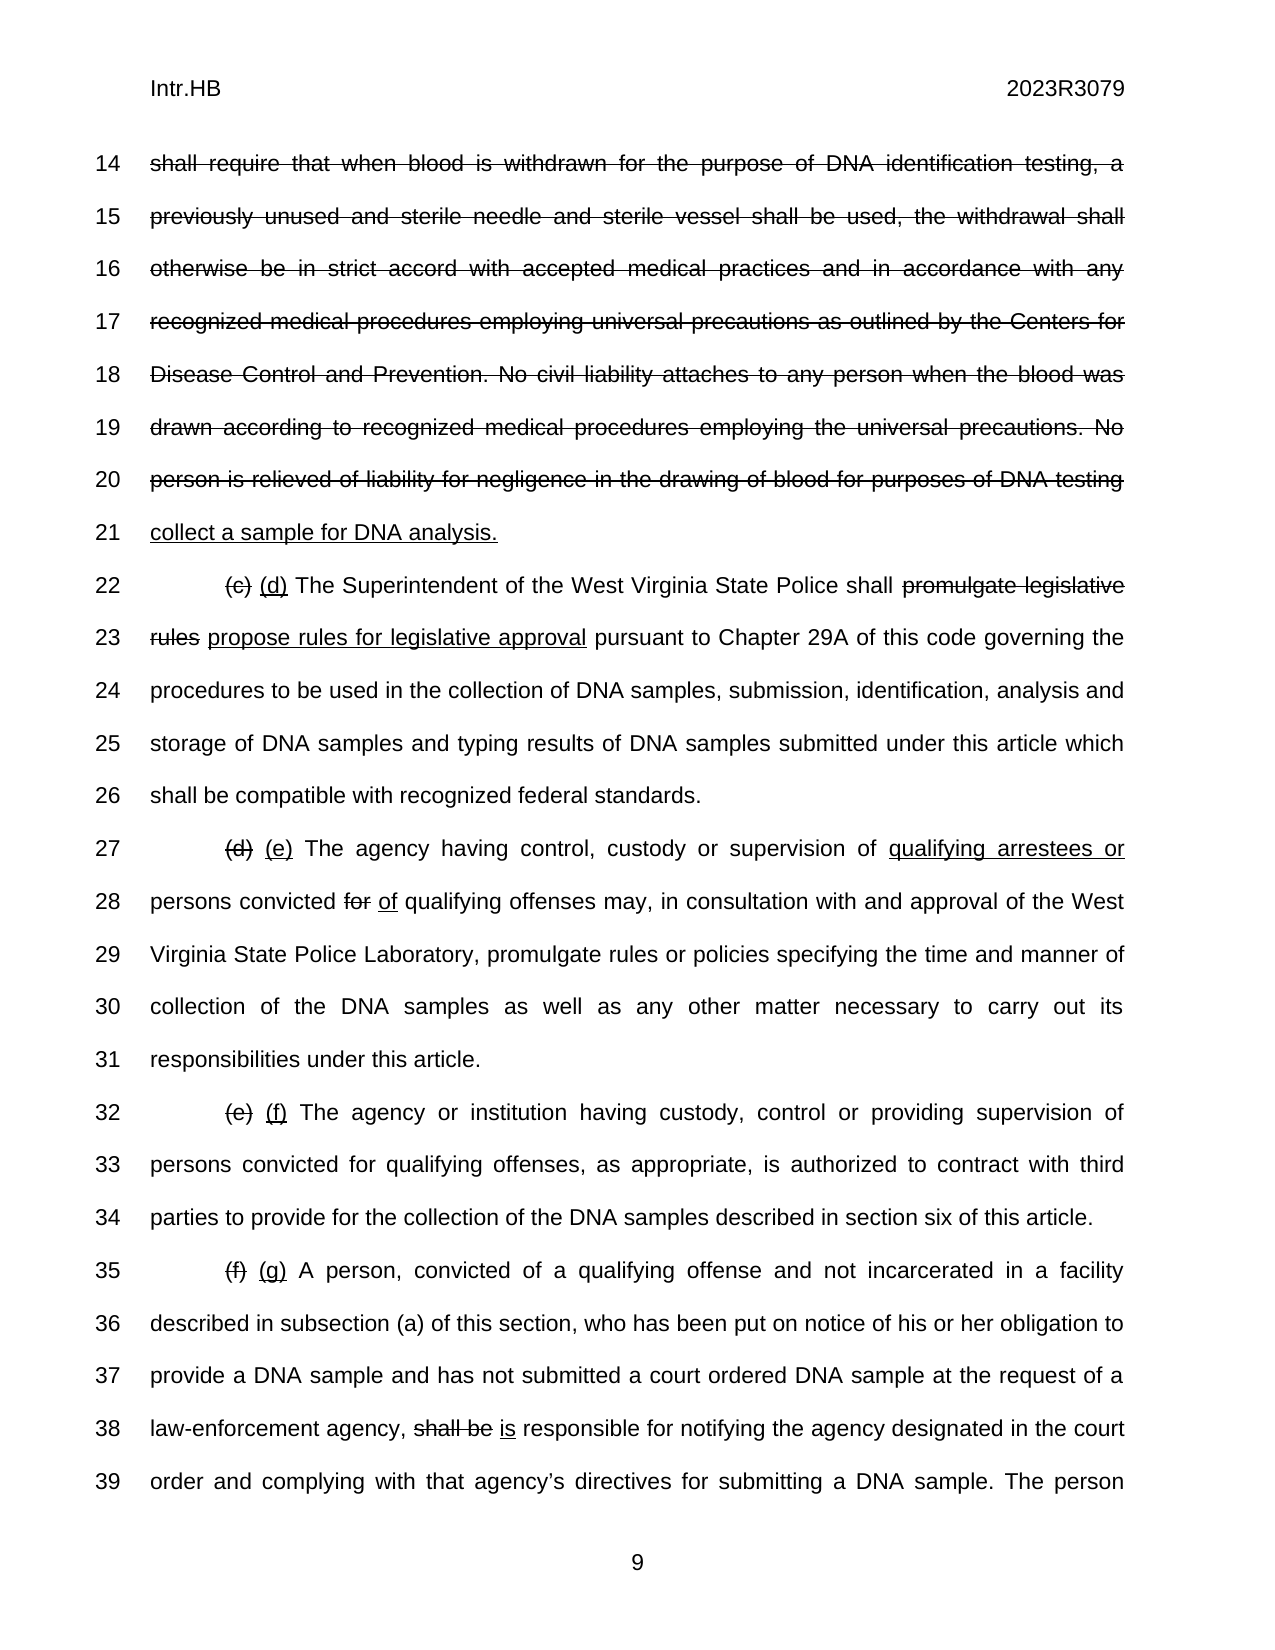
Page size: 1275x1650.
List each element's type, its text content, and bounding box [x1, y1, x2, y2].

text (e) (f) The agency or institution having custody, control or providing supervision of persons convicted for qualifying offenses, as appropriate, is authorized to contract with third parties to provide for the collection of the DNA samples described in section six of this article. [150, 1099, 1125, 1231]
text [150, 1257, 1125, 1494]
text (d) (e) The agency having control, custody or supervision of qualifying arrestees or persons convicted for of qualifying offenses may, in consultation with and approval of the West Virginia State Police Laboratory, promulgate rules or policies specifying the time and manner of collection of the DNA samples as well as any other matter necessary to carry out its responsibilities under this article. [150, 835, 1125, 1072]
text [150, 150, 1125, 217]
text (c) (d) The Superintendent of the West Virginia State Police shall promulgate legislative rules propose rules for legislative approval pursuant to Chapter 29A of this code governing the procedures to be used in the collection of DNA samples, submission, identification, analysis and storage of DNA samples and typing results of DNA samples submitted under this article which shall be compatible with recognized federal standards. [150, 572, 1125, 809]
